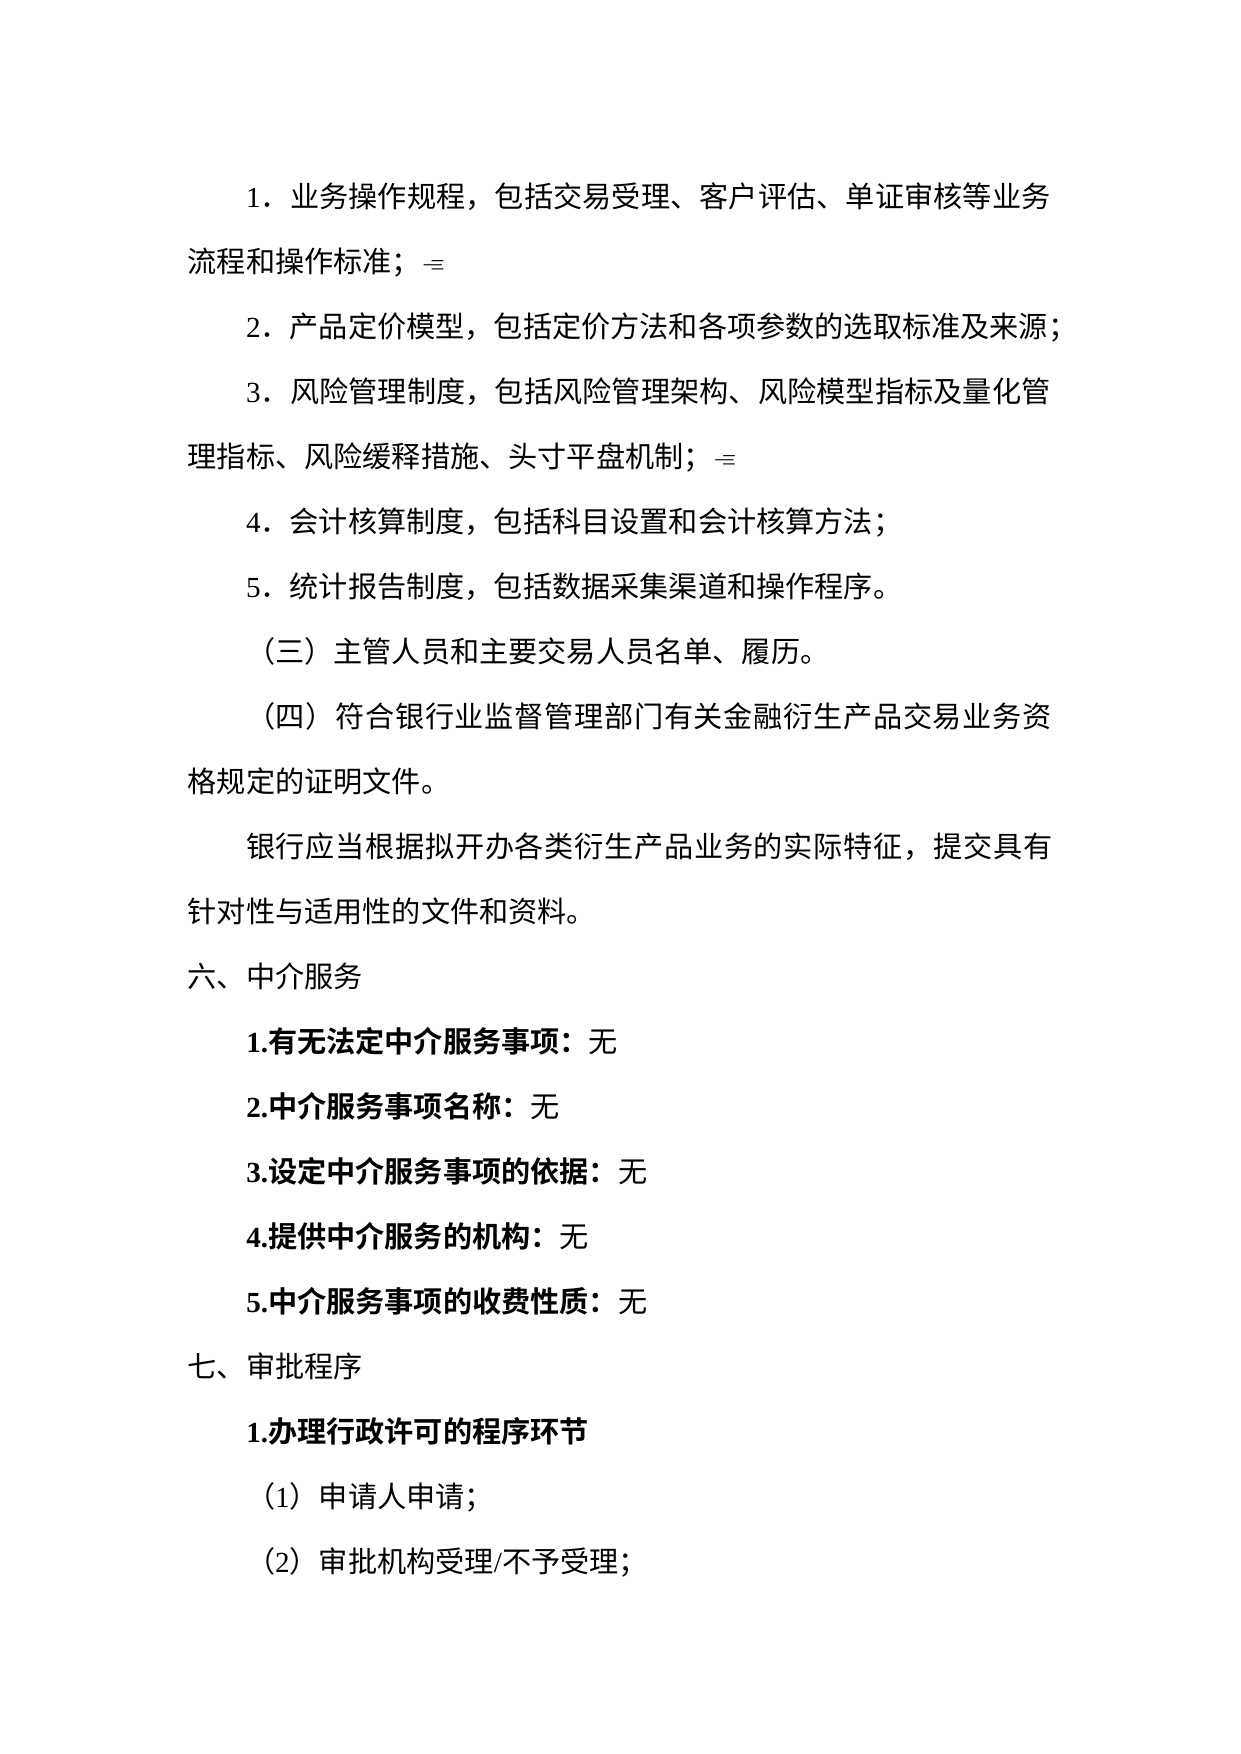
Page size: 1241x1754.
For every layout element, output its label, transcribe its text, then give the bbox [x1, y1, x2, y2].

text （四）符合银行业监督管理部门有关金融衍生产品交易业务资格规定的证明文件。 [187, 682, 1053, 812]
text 1．业务操作规程，包括交易受理、客户评估、单证审核等业务流程和操作标准； [187, 162, 1053, 292]
text 1.办理行政许可的程序环节 [187, 1397, 1053, 1462]
text 4.提供中介服务的机构：无 [187, 1202, 1053, 1267]
text （2）审批机构受理/不予受理； [187, 1527, 1053, 1592]
text 4．会计核算制度，包括科目设置和会计核算方法； [187, 487, 1053, 552]
text 2.中介服务事项名称：无 [187, 1072, 1053, 1137]
text 5.中介服务事项的收费性质：无 [187, 1267, 1053, 1332]
text 2．产品定价模型，包括定价方法和各项参数的选取标准及来源； [187, 292, 1053, 357]
text 七、审批程序 [187, 1332, 1053, 1397]
text （三）主管人员和主要交易人员名单、履历。 [187, 617, 1053, 682]
text （1）申请人申请； [187, 1462, 1053, 1527]
text 六、中介服务 [187, 942, 1053, 1007]
text 银行应当根据拟开办各类衍生产品业务的实际特征，提交具有针对性与适用性的文件和资料。 [187, 812, 1053, 942]
text 3．风险管理制度，包括风险管理架构、风险模型指标及量化管理指标、风险缓释措施、头寸平盘机制； [187, 357, 1053, 487]
text 3.设定中介服务事项的依据：无 [187, 1137, 1053, 1202]
text 5．统计报告制度，包括数据采集渠道和操作程序。 [187, 552, 1053, 617]
text 1.有无法定中介服务事项：无 [187, 1007, 1053, 1072]
